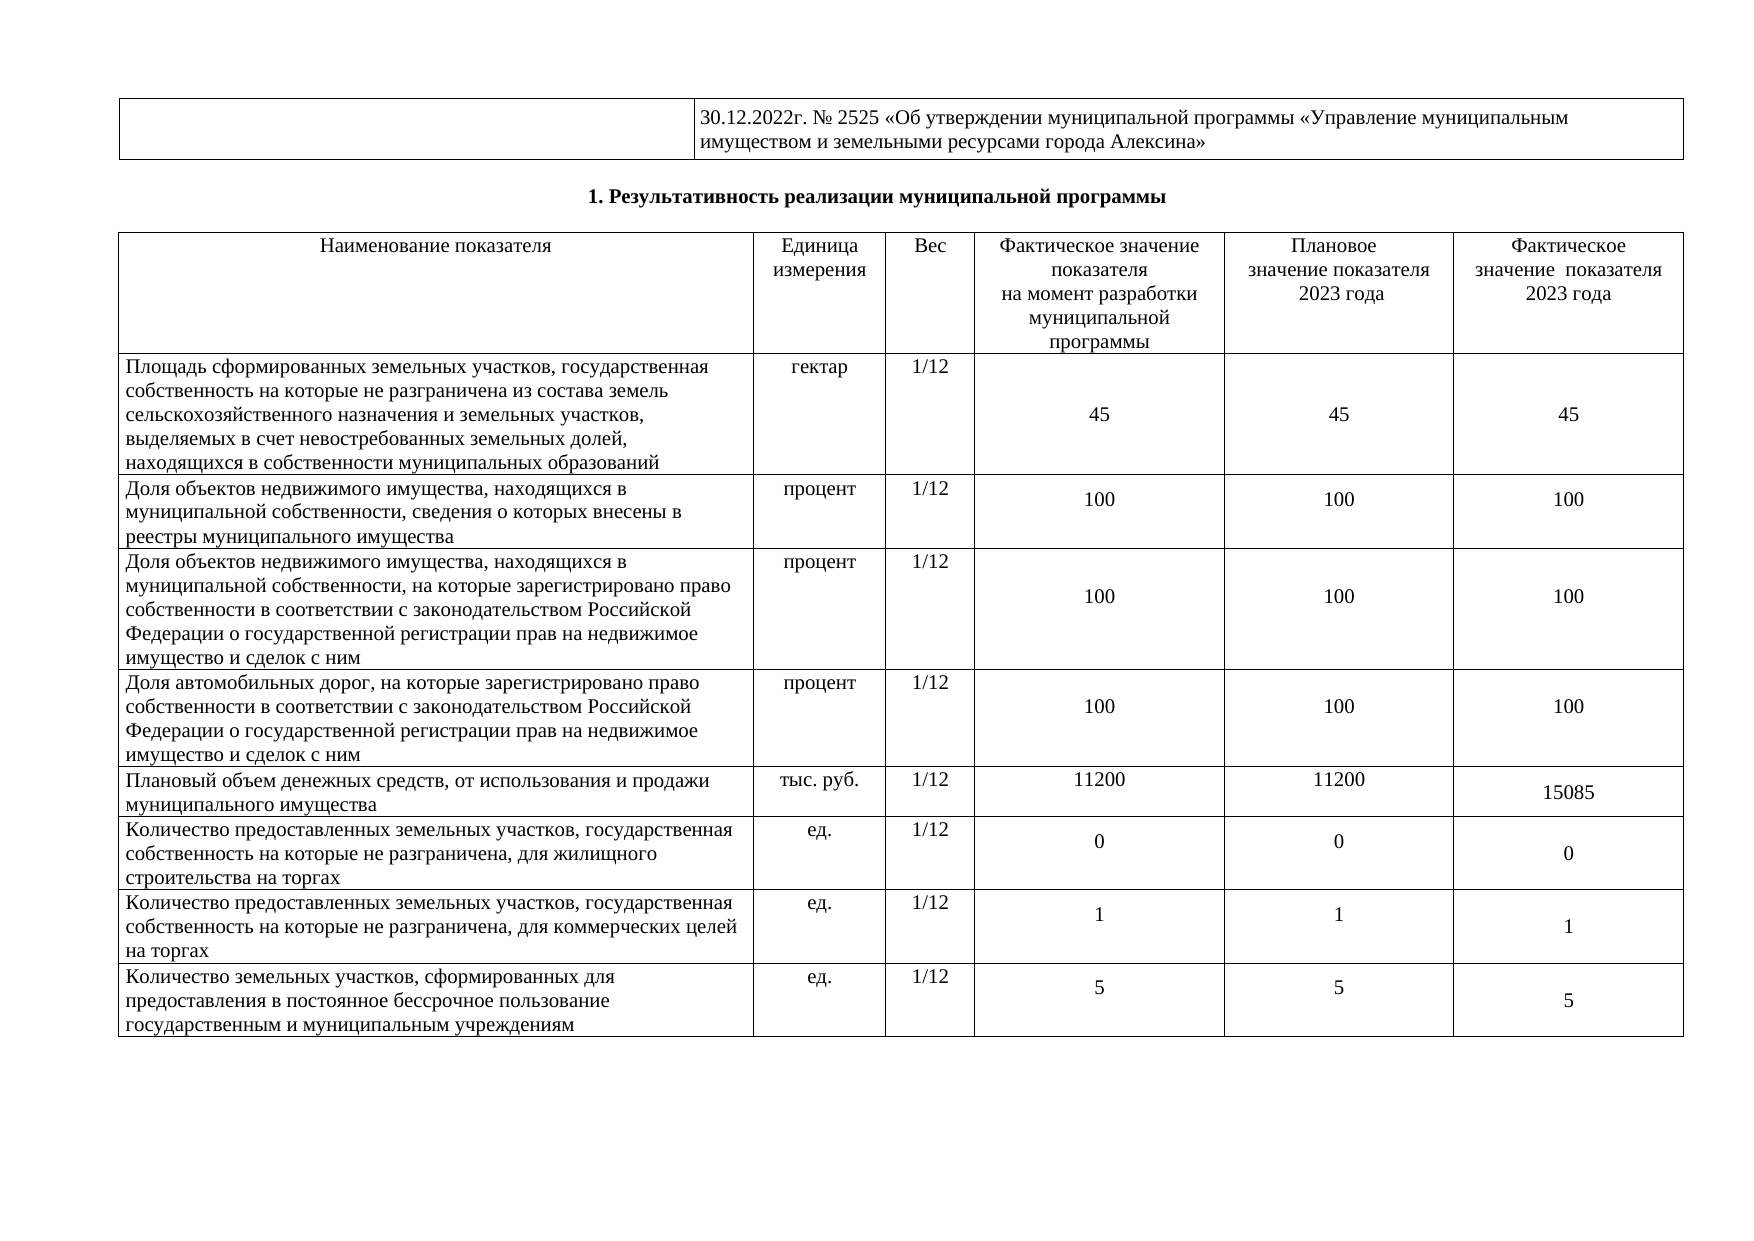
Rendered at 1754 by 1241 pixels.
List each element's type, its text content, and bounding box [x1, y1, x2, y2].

table_cell 1 [1454, 890, 1683, 962]
table_cell процент [754, 549, 885, 669]
table_cell Количество предоставленных земельных участков, государственная собственность на которые не разграничена, для жилищного строительства на торгах [119, 817, 753, 889]
table_cell 100 [1225, 670, 1453, 766]
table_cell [695, 99, 1683, 158]
table_cell 1 [1225, 890, 1453, 962]
table_cell 5 [1225, 964, 1453, 1036]
table_header Вес [886, 233, 974, 353]
table_cell 100 [1454, 670, 1683, 766]
table_header Фактическое значение показателя 2023 года [1454, 233, 1683, 353]
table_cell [120, 99, 694, 158]
table_cell 11200 [975, 767, 1224, 816]
table_cell 0 [1225, 817, 1453, 889]
table_cell Количество предоставленных земельных участков, государственная собственность на которые не разграничена, для коммерческих целей на торгах [119, 890, 753, 962]
table_header Плановое значение показателя 2023 года [1225, 233, 1453, 353]
table_cell 100 [975, 475, 1224, 548]
table_cell 1/12 [886, 767, 974, 816]
table_cell 0 [1454, 817, 1683, 889]
table_header Наименование показателя [119, 233, 753, 353]
table_cell 1/12 [886, 890, 974, 962]
table_cell ед. [754, 817, 885, 889]
table_cell 1/12 [886, 670, 974, 766]
table_cell ед. [754, 890, 885, 962]
table_cell 45 [1225, 354, 1453, 474]
table_cell 100 [975, 549, 1224, 669]
table_cell Плановый объем денежных средств, от использования и продажи муниципального имущества [119, 767, 753, 816]
table_cell Площадь сформированных земельных участков, государственная собственность на которые не разграничена из состава земель сельскохозяйственного назначения и земельных участков, выделяемых в счет невостребованных земельных долей, находящихся в собственности муниципальных образований [119, 354, 753, 474]
table_cell Количество земельных участков, сформированных для предоставления в постоянное бессрочное пользование государственным и муниципальным учреждениям [119, 964, 753, 1036]
table_header Фактическое значение показателя на момент разработки муниципальной программы [975, 233, 1224, 353]
table_cell процент [754, 670, 885, 766]
table_cell 1 [975, 890, 1224, 962]
table_cell ед. [754, 964, 885, 1036]
table_cell Доля объектов недвижимого имущества, находящихся в муниципальной собственности, сведения о которых внесены в реестры муниципального имущества [119, 475, 753, 548]
table_cell гектар [754, 354, 885, 474]
table_cell 45 [975, 354, 1224, 474]
table_cell 100 [1225, 475, 1453, 548]
table_cell 5 [1454, 964, 1683, 1036]
table_cell 100 [975, 670, 1224, 766]
table_cell процент [754, 475, 885, 548]
table_cell 5 [975, 964, 1224, 1036]
table_cell 100 [1454, 475, 1683, 548]
table_cell 15085 [1454, 767, 1683, 816]
table_cell 100 [1225, 549, 1453, 669]
table_cell Доля объектов недвижимого имущества, находящихся в муниципальной собственности, на которые зарегистрировано право собственности в соответствии с законодательством Российской Федерации о государственной регистрации прав на недвижимое имущество и сделок с ним [119, 549, 753, 669]
text 1. Результативность реализации муниципальной программы [118, 183, 1636, 208]
table_header Единица измерения [754, 233, 885, 353]
table_cell 1/12 [886, 354, 974, 474]
table_cell Доля автомобильных дорог, на которые зарегистрировано право собственности в соответствии с законодательством Российской Федерации о государственной регистрации прав на недвижимое имущество и сделок с ним [119, 670, 753, 766]
table_cell тыс. руб. [754, 767, 885, 816]
table_cell 1/12 [886, 817, 974, 889]
table_cell 0 [975, 817, 1224, 889]
table_cell 100 [1454, 549, 1683, 669]
table_cell 1/12 [886, 549, 974, 669]
table_cell 45 [1454, 354, 1683, 474]
table_cell 1/12 [886, 964, 974, 1036]
table_cell 11200 [1225, 767, 1453, 816]
table_cell 1/12 [886, 475, 974, 548]
